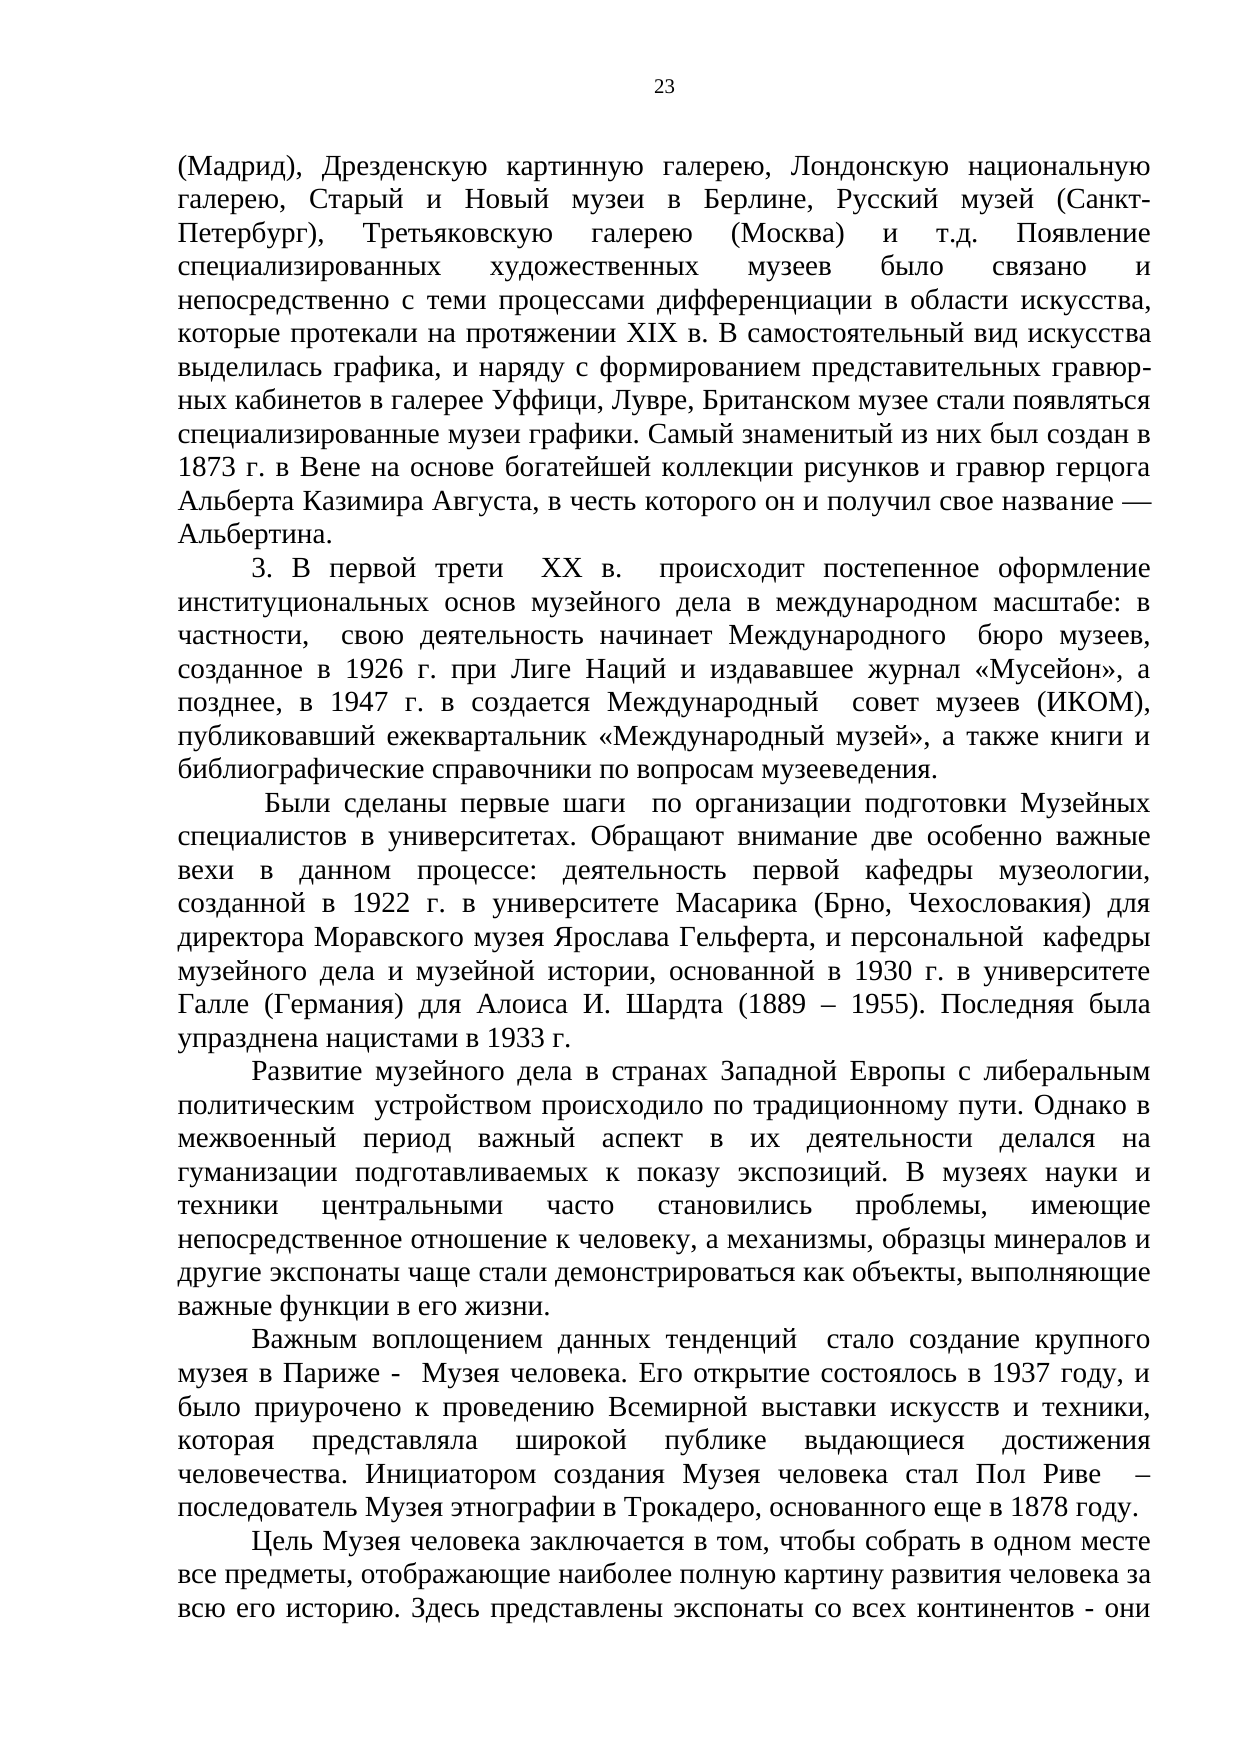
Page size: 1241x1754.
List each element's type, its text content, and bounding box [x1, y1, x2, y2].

text Важным воплощением данных тенденций стало создание крупного музея в Париже - Музея человека. Его открытие состоялось в 1937 году, и было приурочено к проведению Всемирной выставки искусств и техники, которая представляла широкой публике выдающиеся достижения человечества. Инициатором создания Музея человека стал Пол Риве – последователь Музея этнографии в Трокадеро, основанного еще в 1878 году. [177, 1322, 1152, 1523]
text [177, 1523, 1152, 1623]
text Были сделаны первые шаги по организации подготовки Музейных специалистов в университетах. Обращают внимание две особенно важные вехи в данном процессе: деятельность первой кафедры музеологии, созданной в 1922 г. в университете Масарика (Брно, Чехословакия) для директора Моравского музея Ярослава Гельферта, и персональной кафедры музейного дела и музейной истории, основанной в 1930 г. в университете Галле (Германия) для Алоиса И. Шардта (1889 – 1955). Последняя была упразднена нацистами в 1933 г. [177, 785, 1152, 1053]
text 3. В первой трети ХХ в. происходит постепенное оформление институциональных основ музейного дела в международном масштабе: в частности, свою деятельность начинает Международного бюро музеев, созданное в 1926 г. при Лиге Наций и издававшее журнал «Мусейон», а позднее, в 1947 г. в создается Международный совет музеев (ИКОМ), публиковавший ежеквартальник «Международный музей», а также книги и библиографические справочники по вопросам музееведения. [177, 550, 1152, 785]
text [177, 148, 1152, 550]
text Развитие музейного дела в странах Западной Европы с либеральным политическим устройством происходило по традиционному пути. Однако в межвоенный период важный аспект в их деятельности делался на гуманизации подготавливаемых к показу экспозиций. В музеях науки и техники центральными часто становились проблемы, имеющие непосредственное отношение к человеку, а механизмы, образцы минералов и другие экспонаты чаще стали демонстрироваться как объекты, выполняющие важные функции в его жизни. [177, 1053, 1152, 1322]
